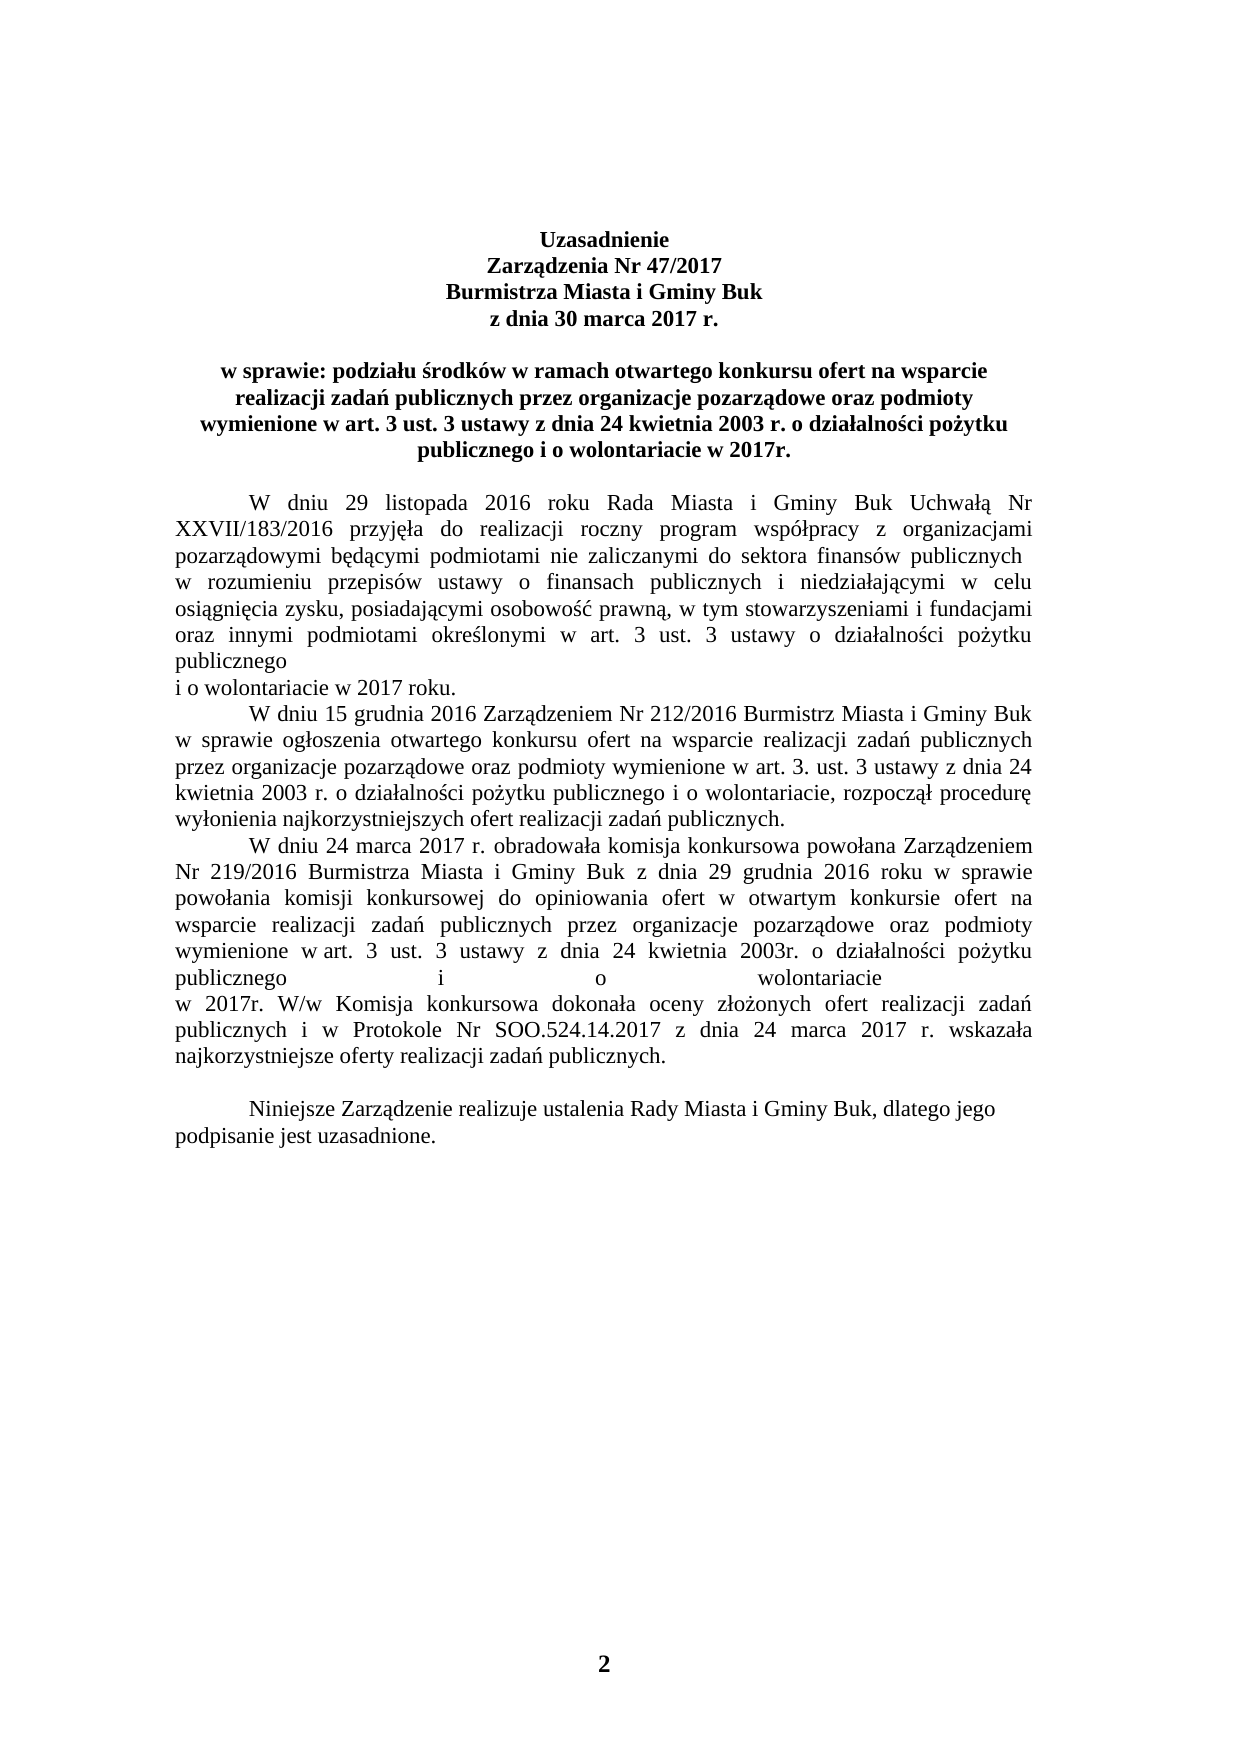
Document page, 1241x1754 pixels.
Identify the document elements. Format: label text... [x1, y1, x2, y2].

text W dniu 29 listopada 2016 roku Rada Miasta i Gminy Buk Uchwałą Nr XXVII/183/2016 przyjęła do realizacji roczny program współpracy z organizacjami pozarządowymi będącymi podmiotami nie zaliczanymi do sektora finansów publicznych w rozumieniu przepisów ustawy o finansach publicznych i niedziałającymi w celu osiągnięcia zysku, posiadającymi osobowość prawną, w tym stowarzyszeniami i fundacjami oraz innymi podmiotami określonymi w art. 3 ust. 3 ustawy o działalności pożytku publicznego i o wolontariacie w 2017 roku. [175, 489, 1033, 700]
text W dniu 15 grudnia 2016 Zarządzeniem Nr 212/2016 Burmistrz Miasta i Gminy Buk w sprawie ogłoszenia otwartego konkursu ofert na wsparcie realizacji zadań publicznych przez organizacje pozarządowe oraz podmioty wymienione w art. 3. ust. 3 ustawy z dnia 24 kwietnia 2003 r. o działalności pożytku publicznego i o wolontariacie, rozpoczął procedurę wyłonienia najkorzystniejszych ofert realizacji zadań publicznych. [175, 700, 1033, 832]
text w sprawie: podziału środków w ramach otwartego konkursu ofert na wsparcie realizacji zadań publicznych przez organizacje pozarządowe oraz podmioty wymienione w art. 3 ust. 3 ustawy z dnia 24 kwietnia 2003 r. o działalności pożytku publicznego i o wolontariacie w 2017r. [175, 357, 1033, 463]
text Niniejsze Zarządzenie realizuje ustalenia Rady Miasta i Gminy Buk, dlatego jego podpisanie jest uzasadnione. [175, 1095, 1033, 1148]
text z dnia 30 marca 2017 r. [175, 305, 1033, 331]
text Uzasadnienie [175, 226, 1033, 252]
title W dniu 24 marca 2017 r. obradowała komisja konkursowa powołana Zarządzeniem Nr 219/2016 Burmistrza Miasta i Gminy Buk z dnia 29 grudnia 2016 roku w sprawie powołania komisji konkursowej do opiniowania ofert w otwartym konkursie ofert na wsparcie realizacji zadań publicznych przez organizacje pozarządowe oraz podmioty wymienione w art. 3 ust. 3 ustawy z dnia 24 kwietnia 2003r. o działalności pożytku publicznego i o wolontariacie w 2017r. W/w Komisja konkursowa dokonała oceny złożonych ofert realizacji zadań publicznych i w Protokole Nr SOO.524.14.2017 z dnia 24 marca 2017 r. wskazała najkorzystniejsze oferty realizacji zadań publicznych. [175, 832, 1033, 1069]
text Zarządzenia Nr 47/2017 [175, 252, 1033, 278]
subtitle Burmistrza Miasta i Gminy Buk [175, 278, 1033, 305]
